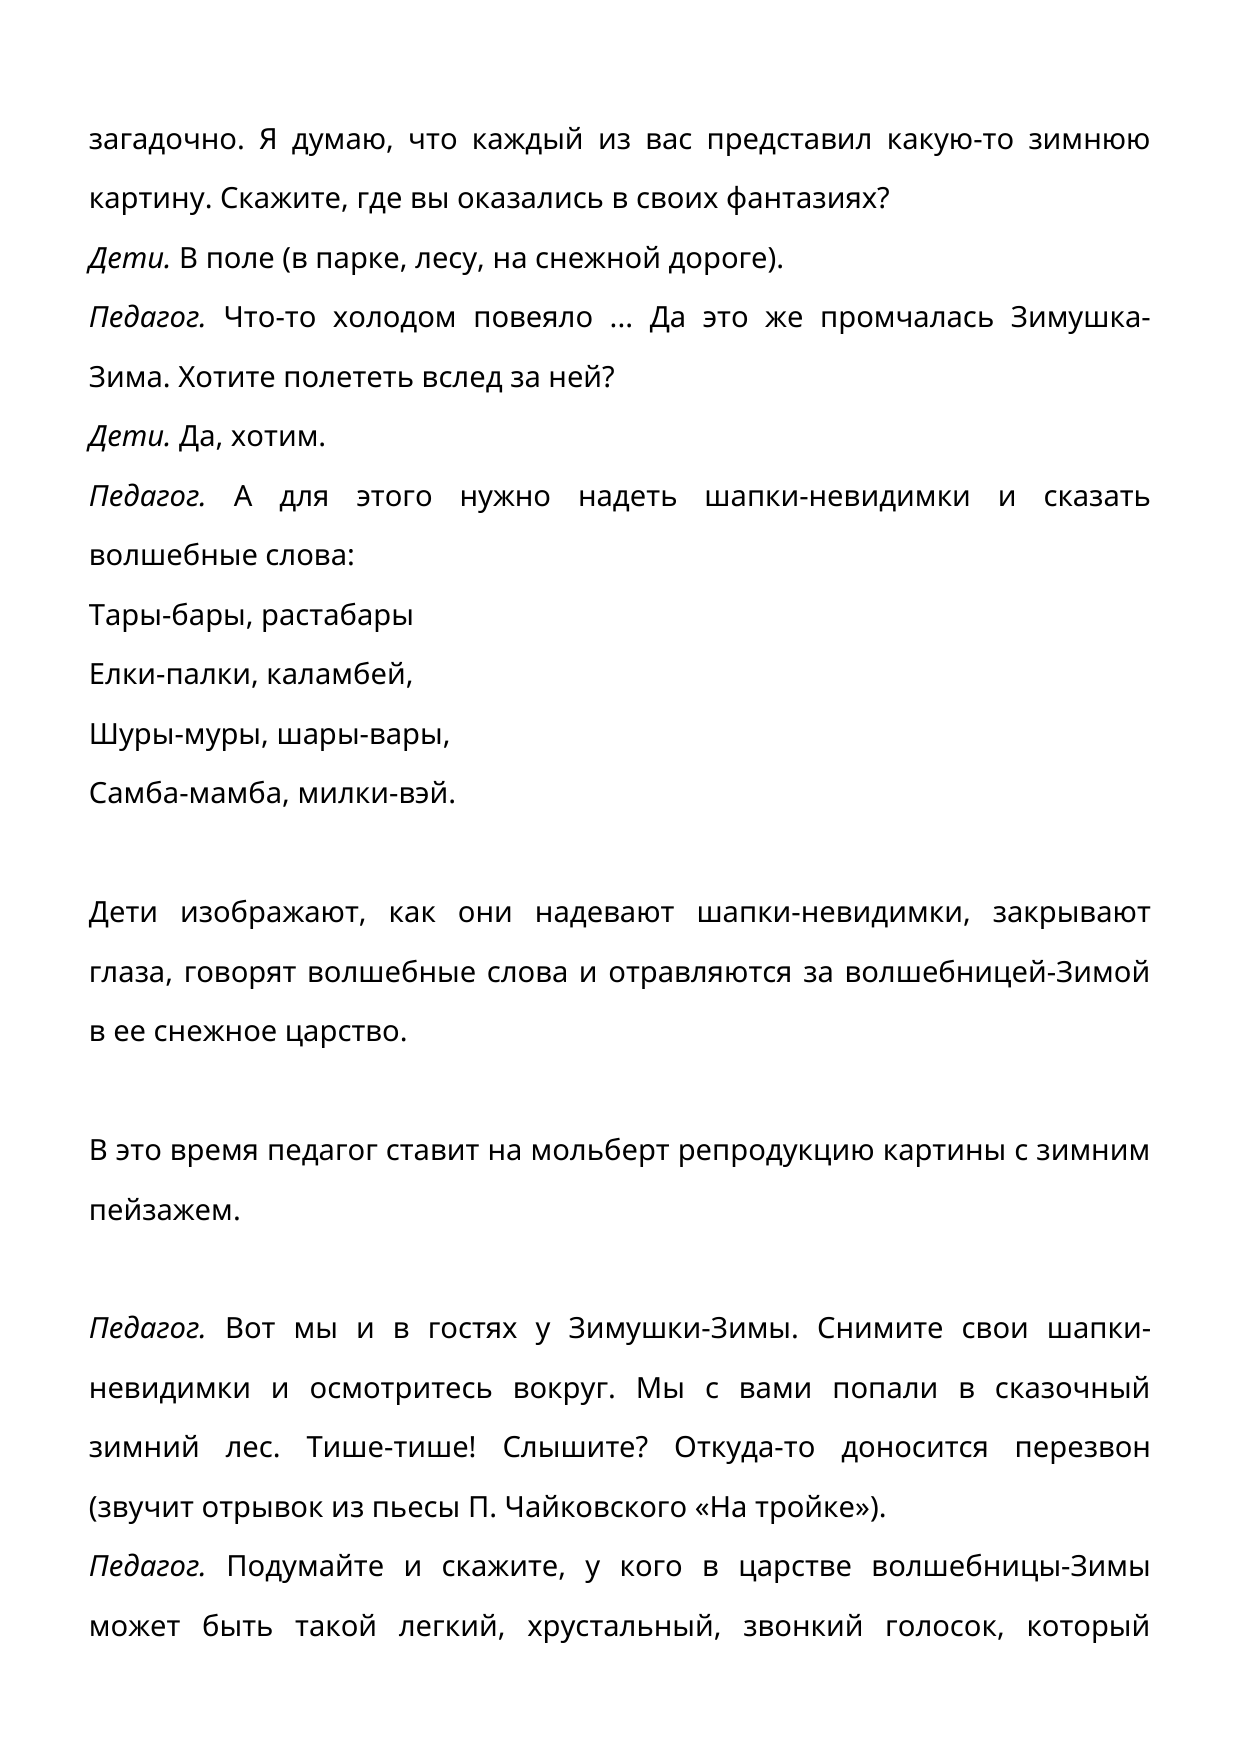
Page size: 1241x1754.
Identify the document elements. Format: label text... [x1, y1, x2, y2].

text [89, 1546, 1152, 1645]
text Елки-палки, каламбей, [89, 653, 1152, 693]
text Педагог. Что-то холодом повеяло ... Да это же промчалась Зимушка-Зима. Хотите полететь вслед за ней? [89, 297, 1152, 396]
text Дети. Да, хотим. [89, 416, 1152, 455]
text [89, 118, 1152, 217]
text Самба-мамба, милки-вэй. [89, 772, 1152, 812]
text В это время педагог ставит на мольберт репродукцию картины с зимним пейзажем. [89, 1129, 1152, 1228]
text Дети изображают, как они надевают шапки-невидимки, закрывают глаза, говорят волшебные слова и отравляются за волшебницей-Зимой в ее снежное царство. [89, 891, 1152, 1050]
text Шуры-муры, шары-вары, [89, 713, 1152, 753]
text Дети. В поле (в парке, лесу, на снежной дороге). [89, 237, 1152, 277]
text Тары-бары, растабары [89, 594, 1152, 634]
text Педагог. Вот мы и в гостях у Зимушки-Зимы. Снимите свои шапки-невидимки и осмотритесь вокруг. Мы с вами попали в сказочный зимний лес. Тише-тише! Слышите? Откуда-то доносится перезвон (звучит отрывок из пьесы П. Чайковского «На тройке»). [89, 1308, 1152, 1526]
text Педагог. А для этого нужно надеть шапки-невидимки и сказать волшебные слова: [89, 475, 1152, 574]
